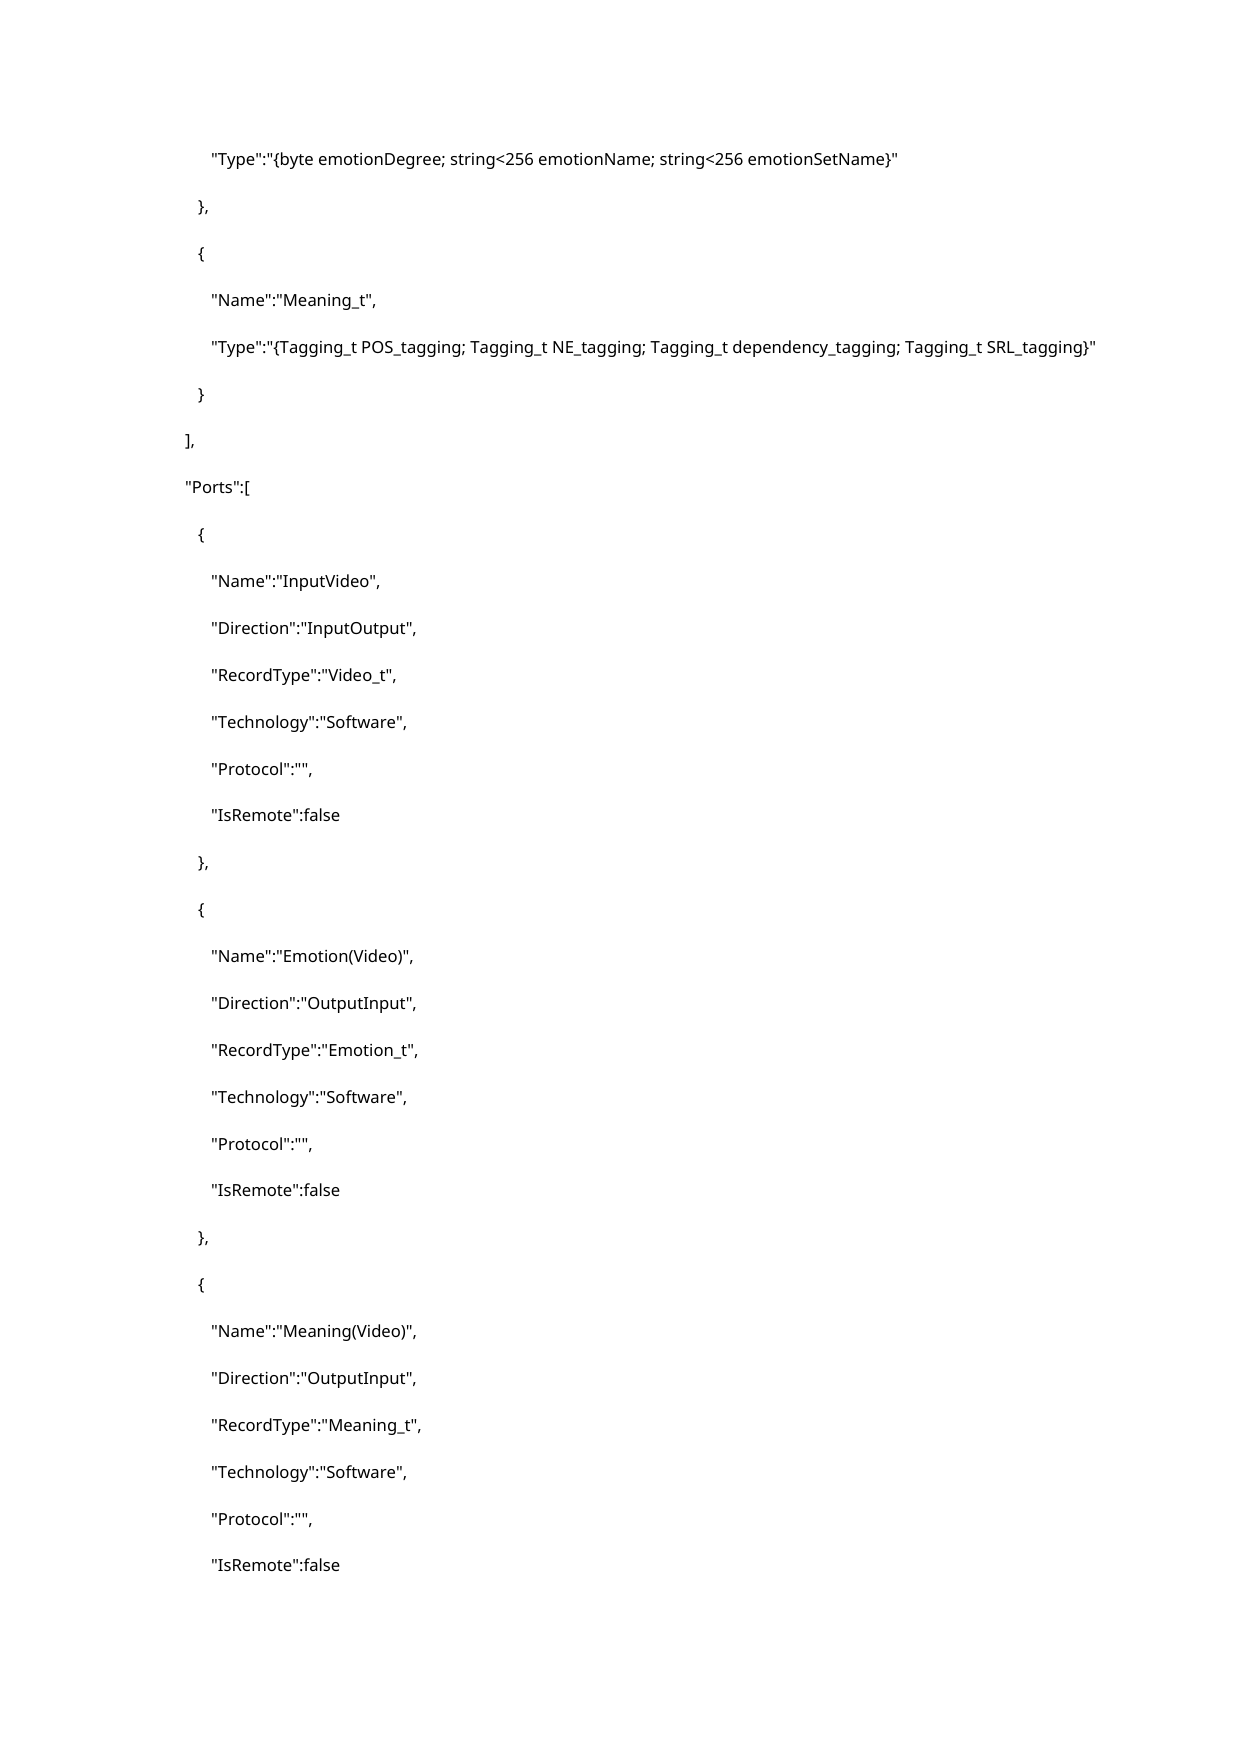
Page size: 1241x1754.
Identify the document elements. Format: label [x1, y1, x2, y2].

table_header [148, 148, 1121, 1602]
